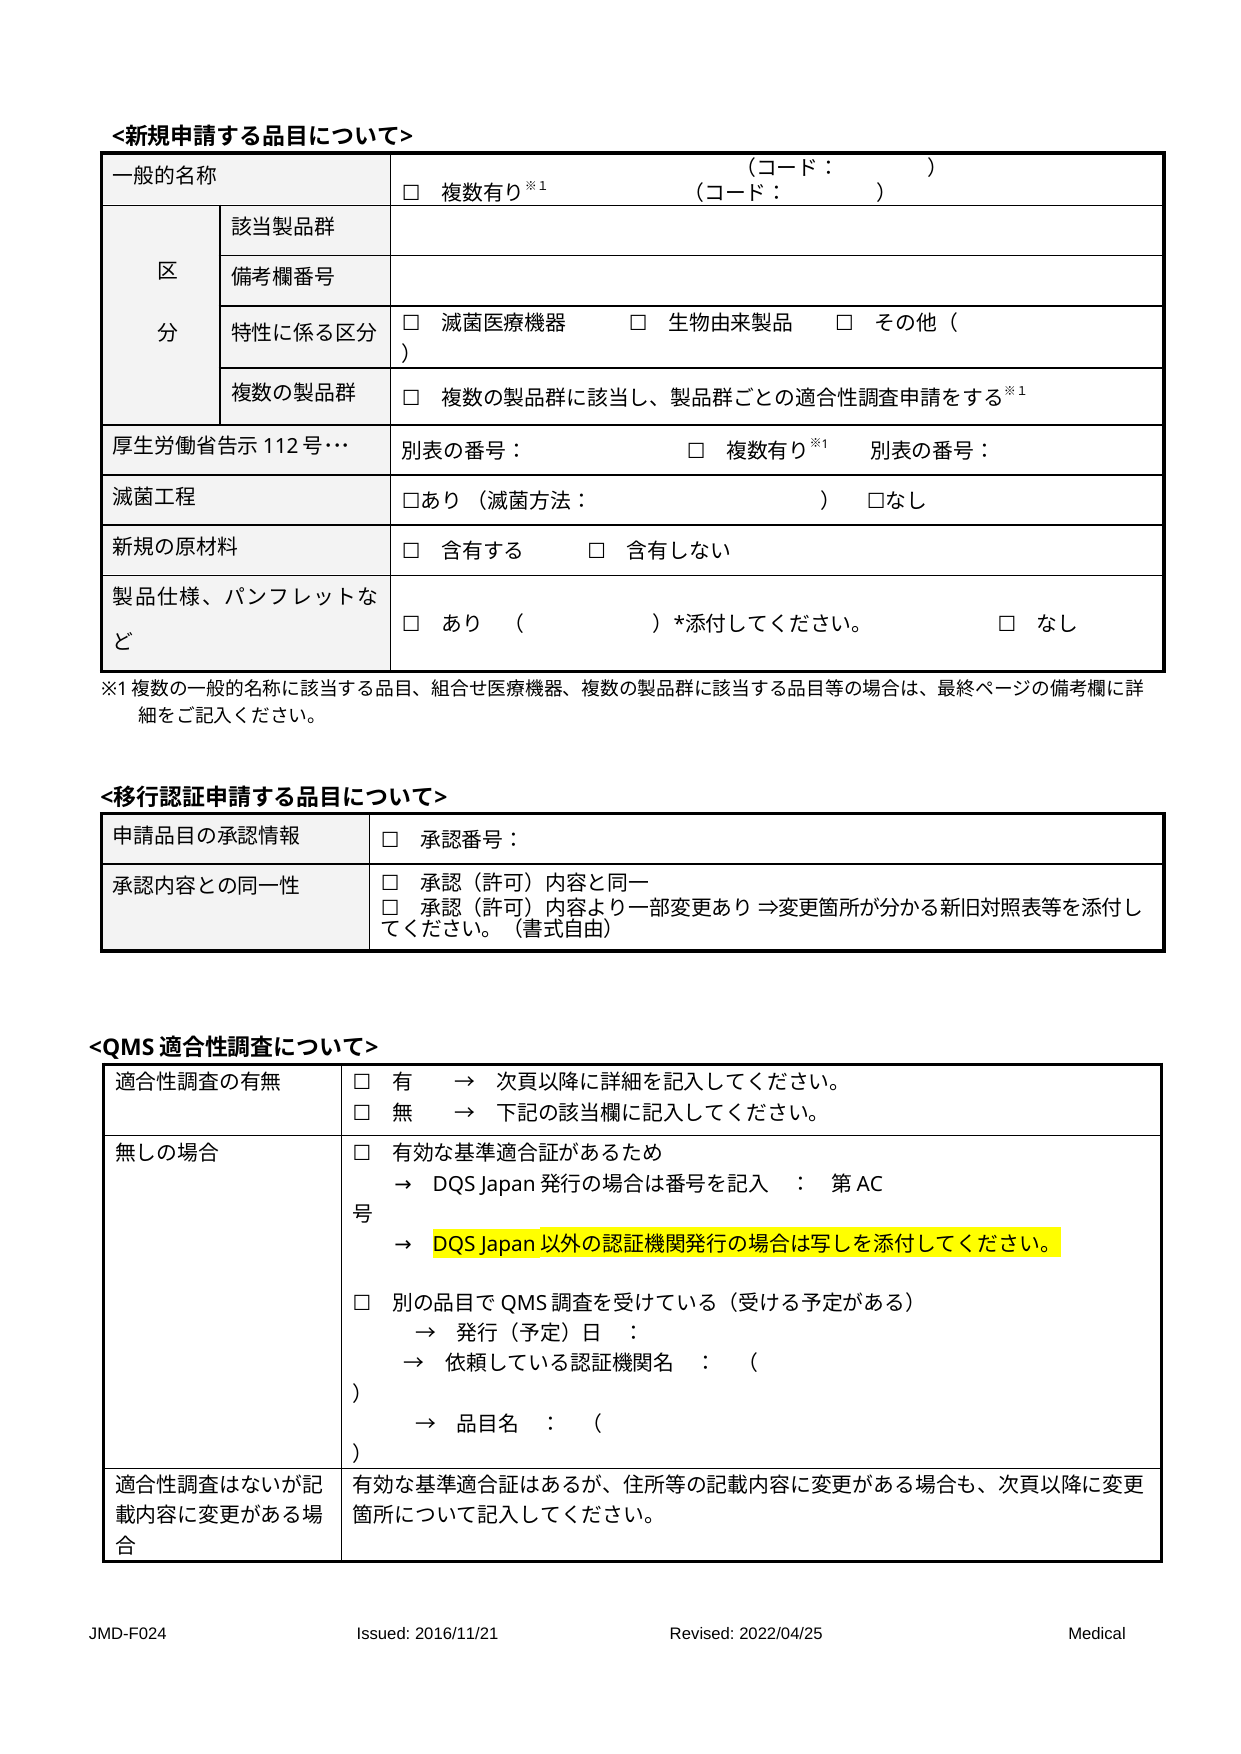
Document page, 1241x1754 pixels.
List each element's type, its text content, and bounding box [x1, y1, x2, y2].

text <新規申請する品目について> [89, 118, 1152, 151]
table_cell 有効な基準適合証があるため → DQS Japan発行の場合は番号を記入 ： 第AC 号 → DQS Japan以外の認証機関発行の場合は写しを添付してください。 別の品目でQMS調査を受けている（受ける予定がある） → 発行（予定）日 ： → 依頼している認証機関名 ： （ ） → 品目名 ： （ ） [342, 1136, 1160, 1467]
text <QMS適合性調査について> [89, 1029, 1152, 1062]
table_cell 複数の製品群 [221, 369, 390, 424]
table_cell 適合性調査はないが記載内容に変更がある場合 [105, 1469, 341, 1560]
table_cell 有効な基準適合証はあるが、住所等の記載内容に変更がある場合も、次頁以降に変更箇所について記入してください。 [342, 1469, 1160, 1560]
table_cell 滅菌工程 [103, 476, 390, 524]
text ※1複数の一般的名称に該当する品目、組合せ医療機器、複数の製品群に該当する品目等の場合は、最終ページの備考欄に詳細をご記入ください。 [101, 673, 1152, 728]
text <移行認証申請する品目について> [89, 779, 1152, 812]
table_cell 含有する 含有しない [391, 526, 1162, 574]
table_cell 滅菌医療機器 生物由来製品 その他（ ） [391, 307, 1162, 367]
table_cell 厚生労働省告示112号･･･ [103, 426, 390, 474]
table_cell [391, 206, 1162, 255]
table_cell 承認内容との同一性 [103, 865, 369, 949]
table_cell 無しの場合 [105, 1136, 341, 1467]
table_header 一般的名称 [103, 155, 390, 204]
table_cell あり （滅菌方法： ） なし [391, 476, 1162, 524]
table_header （コード： ） 複数有り※１ （コード： ） [391, 155, 1162, 204]
table_cell 複数の製品群に該当し、製品群ごとの適合性調査申請をする※１ [391, 369, 1162, 424]
table_header 有 → 次頁以降に詳細を記入してください。 無 → 下記の該当欄に記入してください。 [342, 1066, 1160, 1135]
table_header 申請品目の承認情報 [103, 815, 369, 863]
table_header 承認番号： [370, 815, 1162, 863]
table_cell 該当製品群 [221, 206, 390, 255]
table_cell 製品仕様、パンフレットなど [103, 576, 390, 670]
table_cell 区 分 [103, 206, 219, 424]
table_cell 承認（許可）内容と同一 承認（許可）内容より一部変更あり ⇒変更箇所が分かる新旧対照表等を添付してください。（書式自由） [370, 865, 1162, 949]
table_cell 備考欄番号 [221, 256, 390, 305]
table_cell 別表の番号： 複数有り※1 別表の番号： [391, 426, 1162, 474]
table_cell あり （ ）*添付してください。 なし [391, 576, 1162, 670]
table_header 適合性調査の有無 [105, 1066, 341, 1135]
table_cell 特性に係る区分 [221, 307, 390, 367]
table_cell [391, 256, 1162, 305]
table_cell 新規の原材料 [103, 526, 390, 574]
